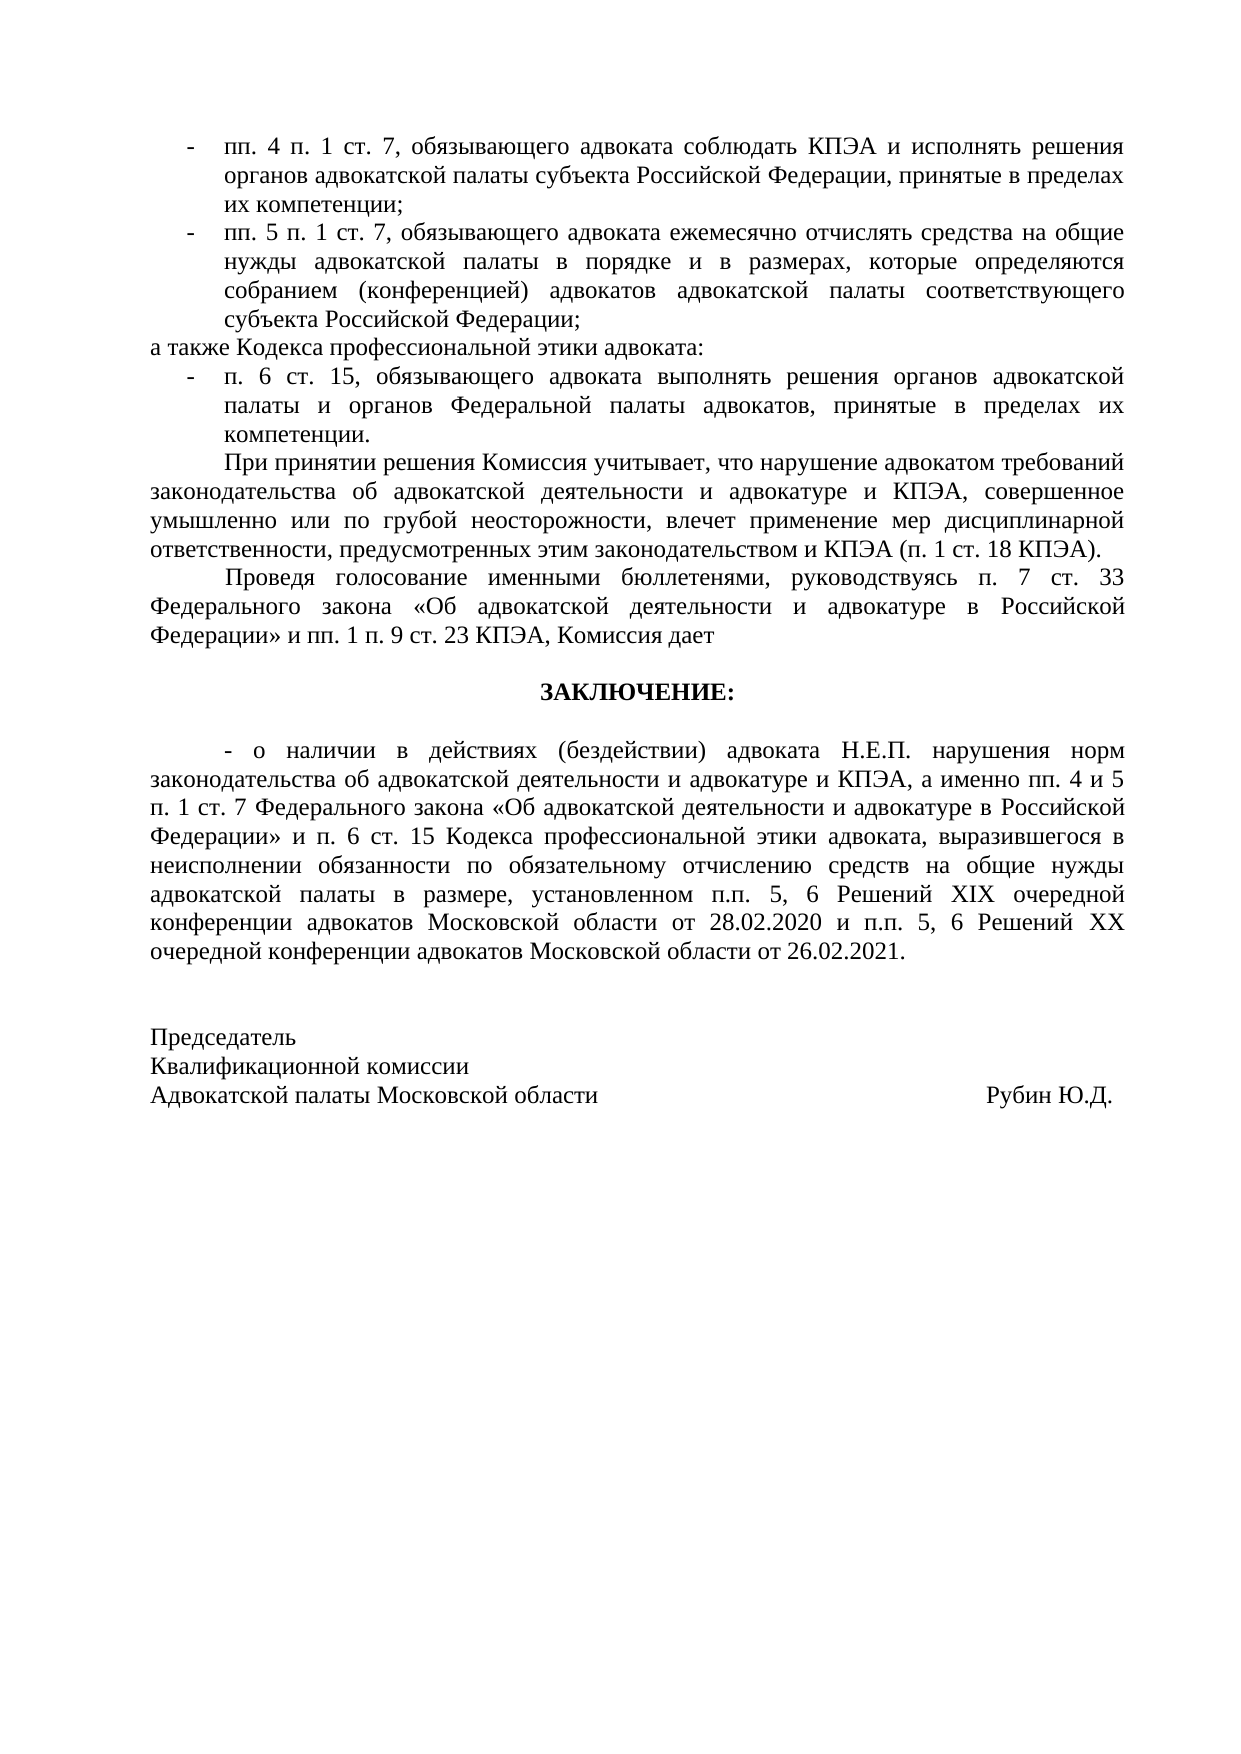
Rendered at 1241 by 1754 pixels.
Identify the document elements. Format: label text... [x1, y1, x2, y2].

list пп. 5 п. 1 ст. 7, обязывающего адвоката ежемесячно отчислять средства на общие нужды адвокатской палаты в порядке и в размерах, которые определяются собранием (конференцией) адвокатов адвокатской палаты соответствующего субъекта Российской Федерации; [186, 217, 1125, 332]
list пп. 4 п. 1 ст. 7, обязывающего адвоката соблюдать КПЭА и исполнять решения органов адвокатской палаты субъекта Российской Федерации, принятые в пределах их компетенции; [186, 131, 1125, 217]
text При принятии решения Комиссия учитывает, что нарушение адвокатом требований законодательства об адвокатской деятельности и адвокатуре и КПЭА, совершенное умышленно или по грубой неосторожности, влечет применение мер дисциплинарной ответственности, предусмотренных этим законодательством и КПЭА (п. 1 ст. 18 КПЭА). [150, 447, 1125, 562]
text Адвокатской палаты Московской области Рубин Ю.Д. [150, 1080, 1125, 1109]
list п. 6 ст. 15, обязывающего адвоката выполнять решения органов адвокатской палаты и органов Федеральной палаты адвокатов, принятые в пределах их компетенции. [186, 361, 1125, 447]
text а также Кодекса профессиональной этики адвоката: [150, 332, 1125, 361]
text Проведя голосование именными бюллетенями, руководствуясь п. 7 ст. 33 Федерального закона «Об адвокатской деятельности и адвокатуре в Российской Федерации» и пп. 1 п. 9 ст. 23 КПЭА, Комиссия дает [150, 562, 1125, 649]
text Квалификационной комиссии [150, 1051, 1125, 1080]
text - о наличии в действиях (бездействии) адвоката Н.Е.П. нарушения норм законодательства об адвокатской деятельности и адвокатуре и КПЭА, а именно пп. 4 и 5 п. 1 ст. 7 Федерального закона «Об адвокатской деятельности и адвокатуре в Российской Федерации» и п. 6 ст. 15 Кодекса профессиональной этики адвоката, выразившегося в неисполнении обязанности по обязательному отчислению средств на общие нужды адвокатской палаты в размере, установленном п.п. 5, 6 Решений XIX очередной конференции адвокатов Московской области от 28.02.2020 и п.п. 5, 6 Решений XX очередной конференции адвокатов Московской области от 26.02.2021. [150, 735, 1125, 965]
text Председатель [150, 1022, 1125, 1051]
text ЗАКЛЮЧЕНИЕ: [150, 677, 1125, 706]
